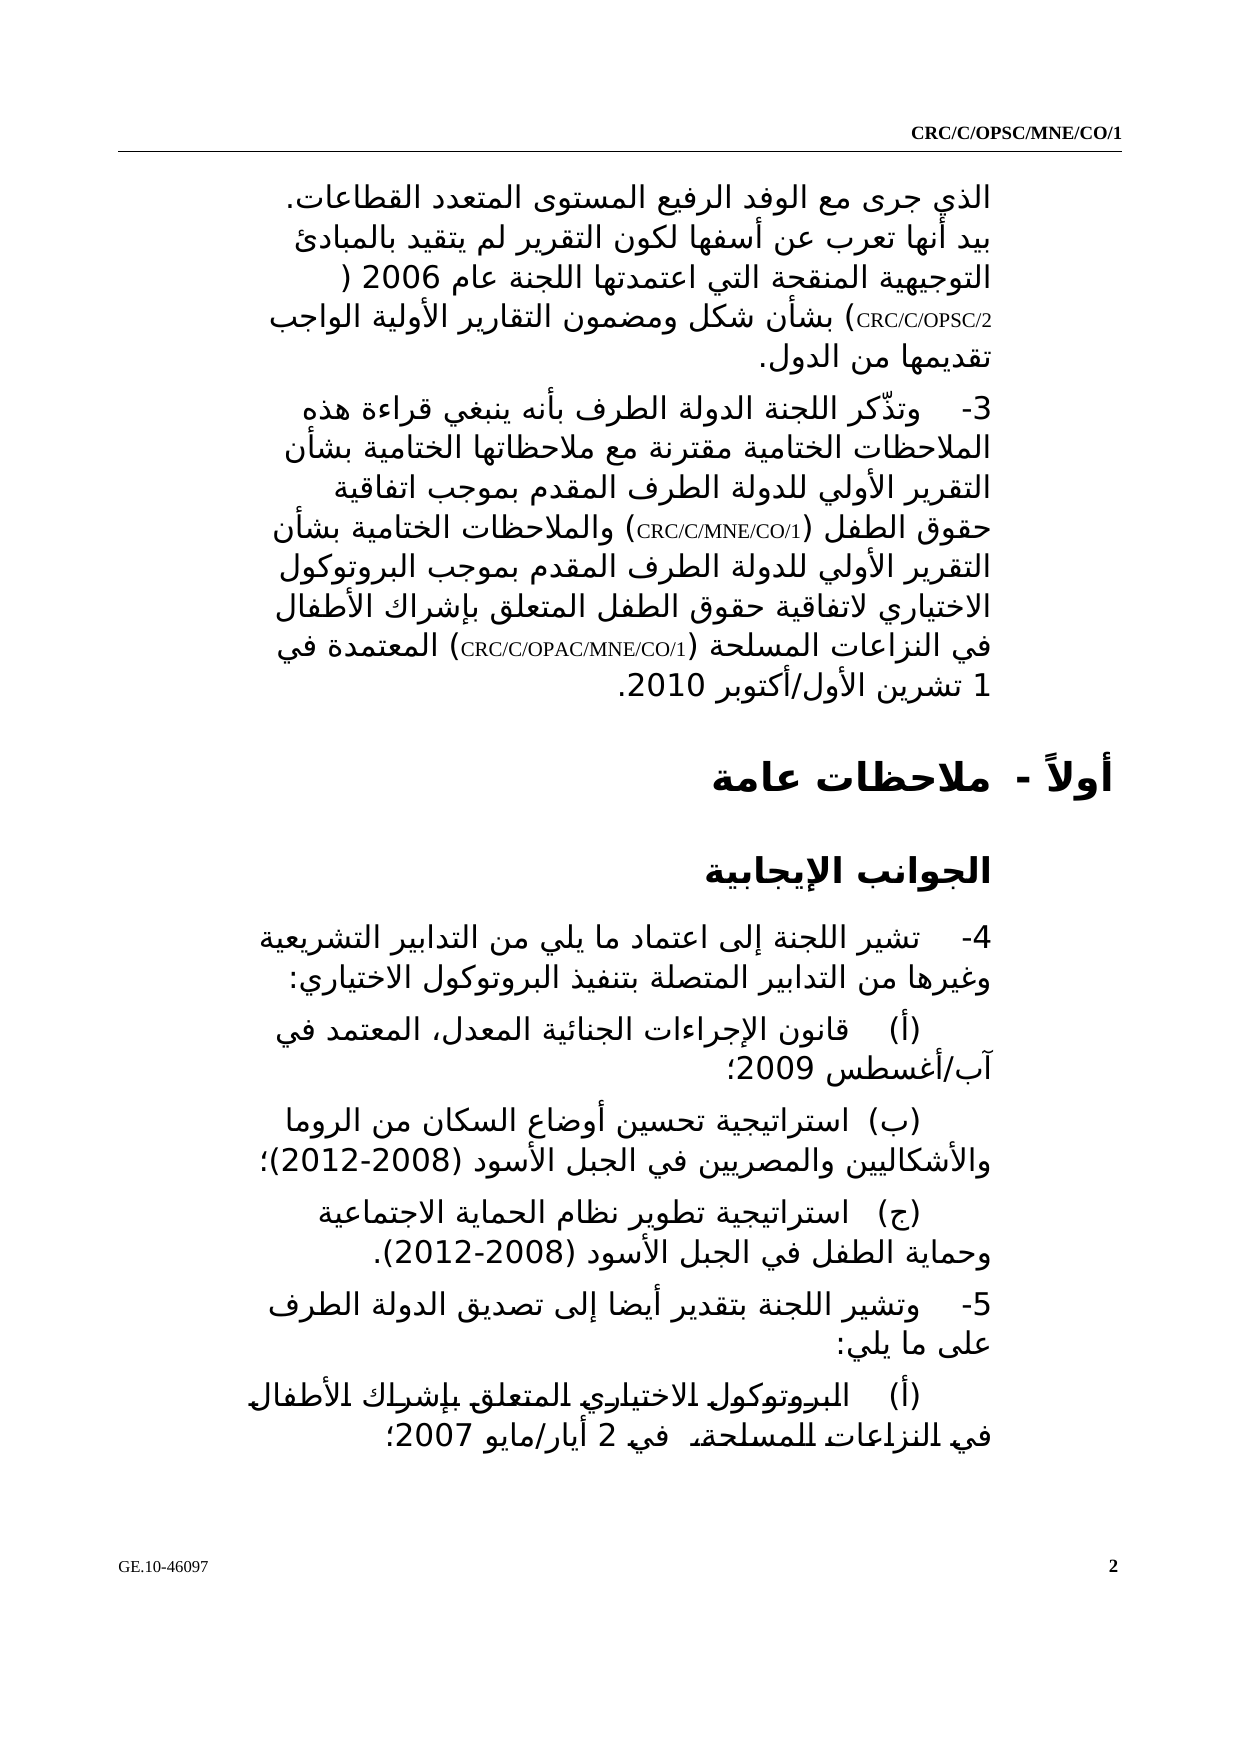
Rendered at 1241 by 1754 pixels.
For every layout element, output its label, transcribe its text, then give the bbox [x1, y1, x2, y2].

text 5- وتشير اللجنة بتقدير أيضا إلى تصديق الدولة الطرف على ما يلي: [248, 1283, 992, 1363]
text 4- تشير اللجنة إلى اعتماد ما يلي من التدابير التشريعية وغيرها من التدابير المتصلة بتنفيذ البروتوكول الاختياري: [248, 917, 992, 996]
text 3- وتذّكر اللجنة الدولة الطرف بأنه ينبغي قراءة هذه الملاحظات الختامية مقترنة مع ملاحظاتها الختامية بشأن التقرير الأولي للدولة الطرف المقدم بموجب اتفاقية حقوق الطفل (CRC/C/MNE/CO/1) والملاحظات الختامية بشأن التقرير الأولي للدولة الطرف المقدم بموجب البروتوكول الاختياري لاتفاقية حقوق الطفل المتعلق بإشراك الأطفال في النزاعات المسلحة (CRC/C/OPAC/MNE/CO/1) المعتمدة في 1 تشرين الأول/أكتوبر 2010. [248, 388, 992, 704]
text (أ) قانون الإجراءات الجنائية المعدل، المعتمد في آب/أغسطس 2009؛ [248, 1008, 992, 1088]
text أولاً - ملاحظات عامة [248, 754, 1122, 800]
text (ب) استراتيجية تحسين أوضاع السكان من الروما والأشكاليين والمصريين في الجبل الأسود (2008-2012)؛ [248, 1100, 992, 1179]
text (أ) البروتوكول الاختياري المتعلق بإشراك الأطفال في النزاعات المسلحة، في 2 أيار/مايو 2007؛ [248, 1375, 992, 1454]
text الجوانب الإيجابية [248, 850, 1122, 892]
text (ج) استراتيجية تطوير نظام الحماية الاجتماعية وحماية الطفل في الجبل الأسود (2008-2012). [248, 1192, 992, 1271]
